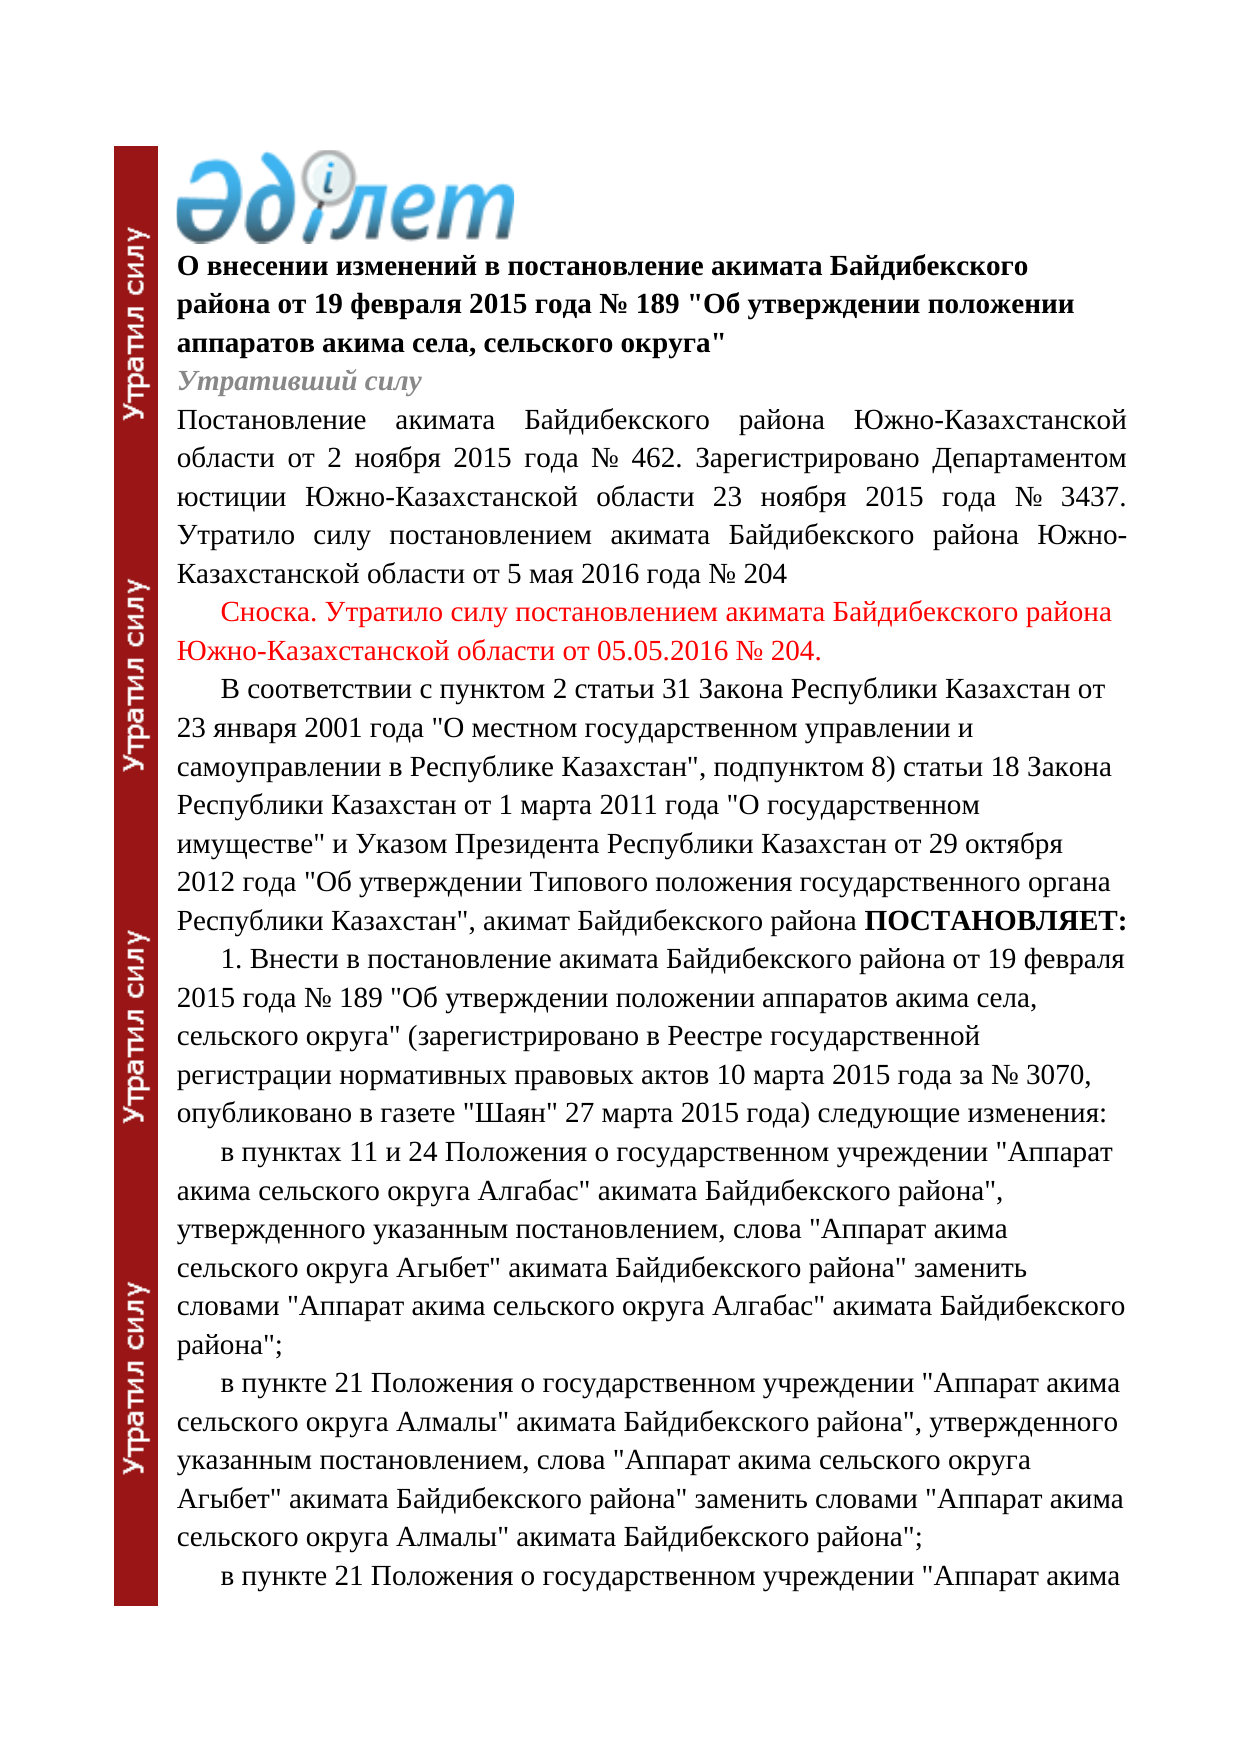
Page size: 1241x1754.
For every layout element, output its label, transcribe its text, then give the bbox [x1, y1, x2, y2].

picture [114, 589, 158, 594]
text Постановление акимата Байдибекского района Южно-Казахстанской области от 2 ноября 2015 года № 462. Зарегистрировано Департаментом юстиции Южно-Казахстанской области 23 ноября 2015 года № 3437. Утратило силу постановлением акимата Байдибекского района Южно-Казахстанской области от 5 мая 2016 года № 204 [112, 402, 1128, 589]
text Утративший силу [112, 363, 1128, 397]
picture [176, 150, 515, 244]
picture [114, 358, 158, 363]
text О внесении изменений в постановление акимата Байдибекского района от 19 февраля 2015 года № 189 "Об утверждении положении аппаратов акима села, сельского округа" [112, 248, 1128, 358]
picture [114, 146, 158, 248]
picture [114, 397, 158, 402]
picture [114, 1592, 158, 1606]
